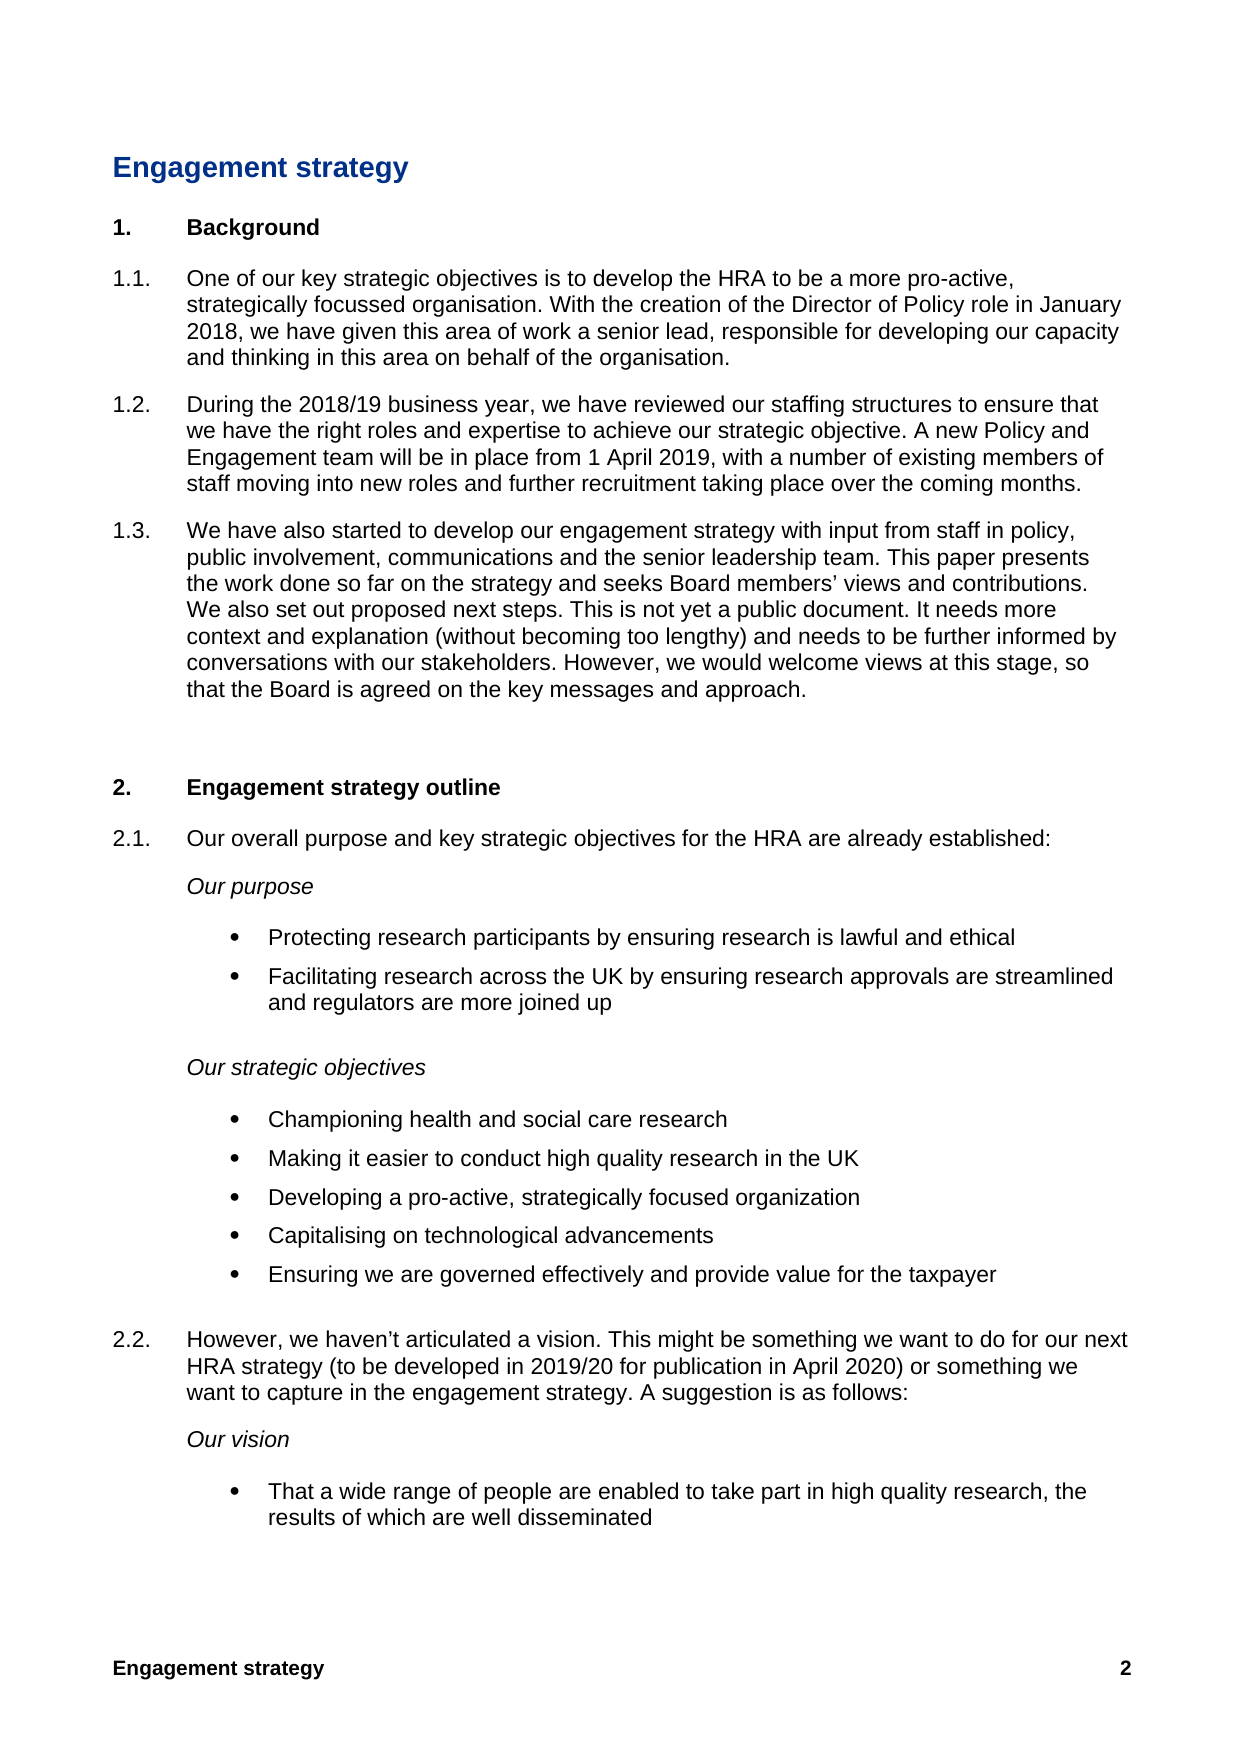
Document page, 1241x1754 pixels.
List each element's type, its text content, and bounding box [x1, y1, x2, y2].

list That a wide range of people are enabled to take part in high quality research, the results of which are well disseminated [231, 1478, 1128, 1530]
list Ensuring we are governed effectively and provide value for the taxpayer [231, 1261, 1128, 1287]
list Championing health and social care research [231, 1106, 1128, 1132]
list Making it easier to conduct high quality research in the UK [231, 1144, 1128, 1171]
list Developing a pro-active, strategically focused organization [231, 1183, 1128, 1210]
list One of our key strategic objectives is to develop the HRA to be a more pro-active, strategically focussed organisation. With the creation of the Director of Policy role in January 2018, we have given this area of work a senior lead, responsible for developing our capacity and thinking in this area on behalf of the organisation. [112, 265, 1128, 370]
list However, we haven’t articulated a vision. This might be something we want to do for our next HRA strategy (to be developed in 2019/20 for publication in April 2020) or something we want to capture in the engagement strategy. A suggestion is as follows: [112, 1326, 1128, 1405]
list Capitalising on technological advancements [231, 1222, 1128, 1249]
list We have also started to develop our engagement strategy with input from staff in policy, public involvement, communications and the senior leadership team. This paper presents the work done so far on the strategy and seeks Board members’ views and contributions. We also set out proposed next steps. This is not yet a public document. It needs more context and explanation (without becoming too lengthy) and needs to be further informed by conversations with our stakeholders. However, we would welcome views at this stage, so that the Board is agreed on the key messages and approach. [112, 517, 1128, 702]
list During the 2018/19 business year, we have reviewed our staffing structures to ensure that we have the right roles and expertise to achieve our strategic objective. A new Policy and Engagement team will be in place from 1 April 2019, with a number of existing members of staff moving into new roles and further recruitment taking place over the coming months. [112, 391, 1128, 497]
subtitle Our purpose [186, 873, 1128, 899]
list Facilitating research across the UK by ensuring research approvals are streamlined and regulators are more joined up [231, 963, 1128, 1016]
subtitle Our strategic objectives [186, 1054, 1128, 1081]
subtitle Our vision [186, 1426, 1128, 1453]
list Protecting research participants by ensuring research is lawful and ethical [231, 924, 1128, 950]
subtitle Engagement strategy outline [112, 774, 1128, 800]
list Our overall purpose and key strategic objectives for the HRA are already established: [112, 825, 1128, 852]
subtitle Engagement strategy [112, 150, 1128, 183]
subtitle Background [112, 213, 1128, 240]
